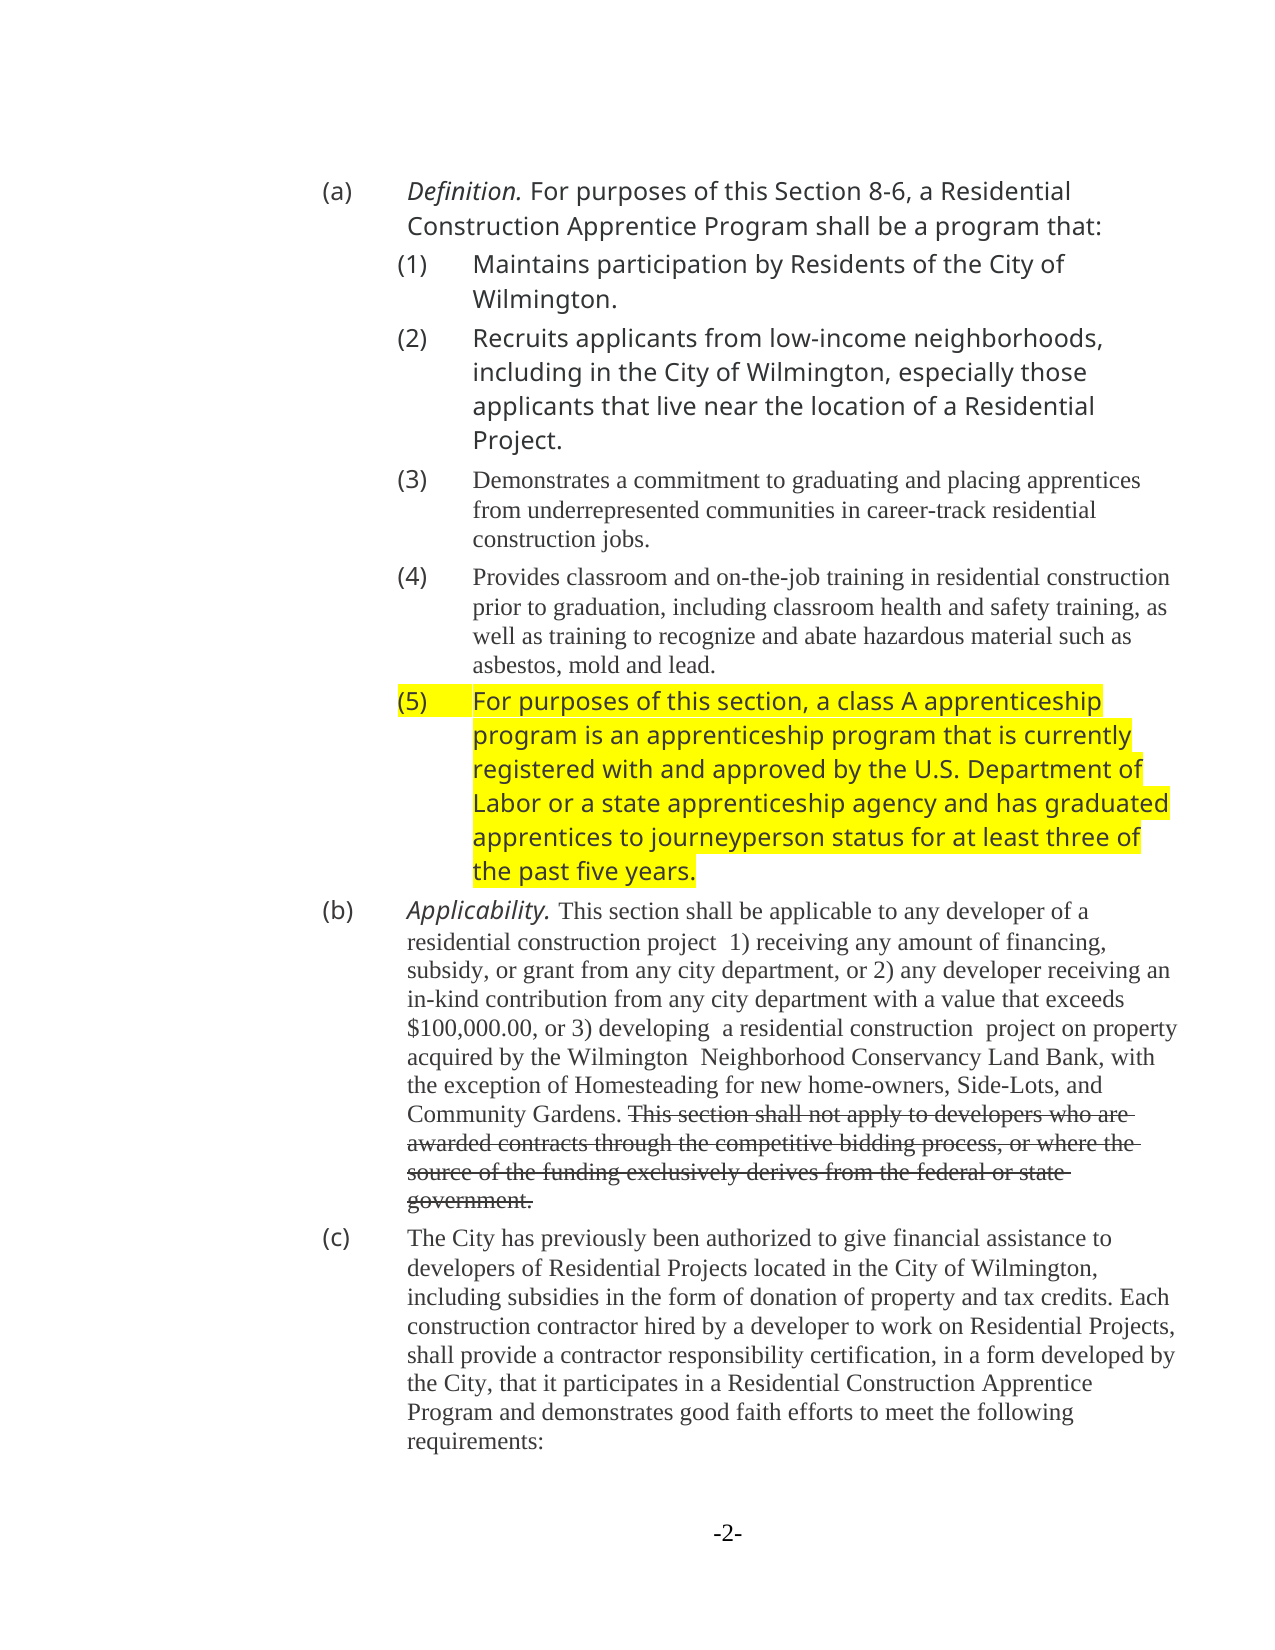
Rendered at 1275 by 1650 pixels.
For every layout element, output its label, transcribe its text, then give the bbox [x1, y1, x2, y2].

list Provides classroom and on-the-job training in residential construction prior to graduation, including classroom health and safety training, as well as training to recognize and abate hazardous material such as asbestos, mold and lead. [397, 558, 1185, 678]
list Demonstrates a commitment to graduating and placing apprentices from underrepresented communities in career-track residential construction jobs. [397, 462, 1185, 553]
list Applicability. This section shall be applicable to any developer of a residential construction project 1) receiving any amount of financing, subsidy, or grant from any city department, or 2) any developer receiving an in-kind contribution from any city department with a value that exceeds $100,000.00, or 3) developing a residential construction project on property acquired by the Wilmington Neighborhood Conservancy Land Bank, with the exception of Homesteading for new home-owners, Side-Lots, and Community Gardens. This section shall not apply to developers who are awarded contracts through the competitive bidding process, or where the source of the funding exclusively derives from the federal or state government. [322, 893, 1185, 1214]
list The City has previously been authorized to give financial assistance to developers of Residential Projects located in the City of Wilmington, including subsidies in the form of donation of property and tax credits. Each construction contractor hired by a developer to work on Residential Projects, shall provide a contractor responsibility certification, in a form developed by the City, that it participates in a Residential Construction Apprentice Program and demonstrates good faith efforts to meet the following requirements: [322, 1219, 1185, 1455]
list For purposes of this section, a class A apprenticeship program is an apprenticeship program that is currently registered with and approved by the U.S. Department of Labor or a state apprenticeship agency and has graduated apprentices to journeyperson status for at least three of the past five years. [397, 683, 1185, 888]
text (a) Definition. For purposes of this Section 8-6, a Residential Construction Apprentice Program shall be a program that: [322, 174, 1185, 242]
list Maintains participation by Residents of the City of Wilmington. [397, 247, 1185, 315]
list Recruits applicants from low-income neighborhoods, including in the City of Wilmington, especially those applicants that live near the location of a Residential Project. [397, 320, 1185, 457]
